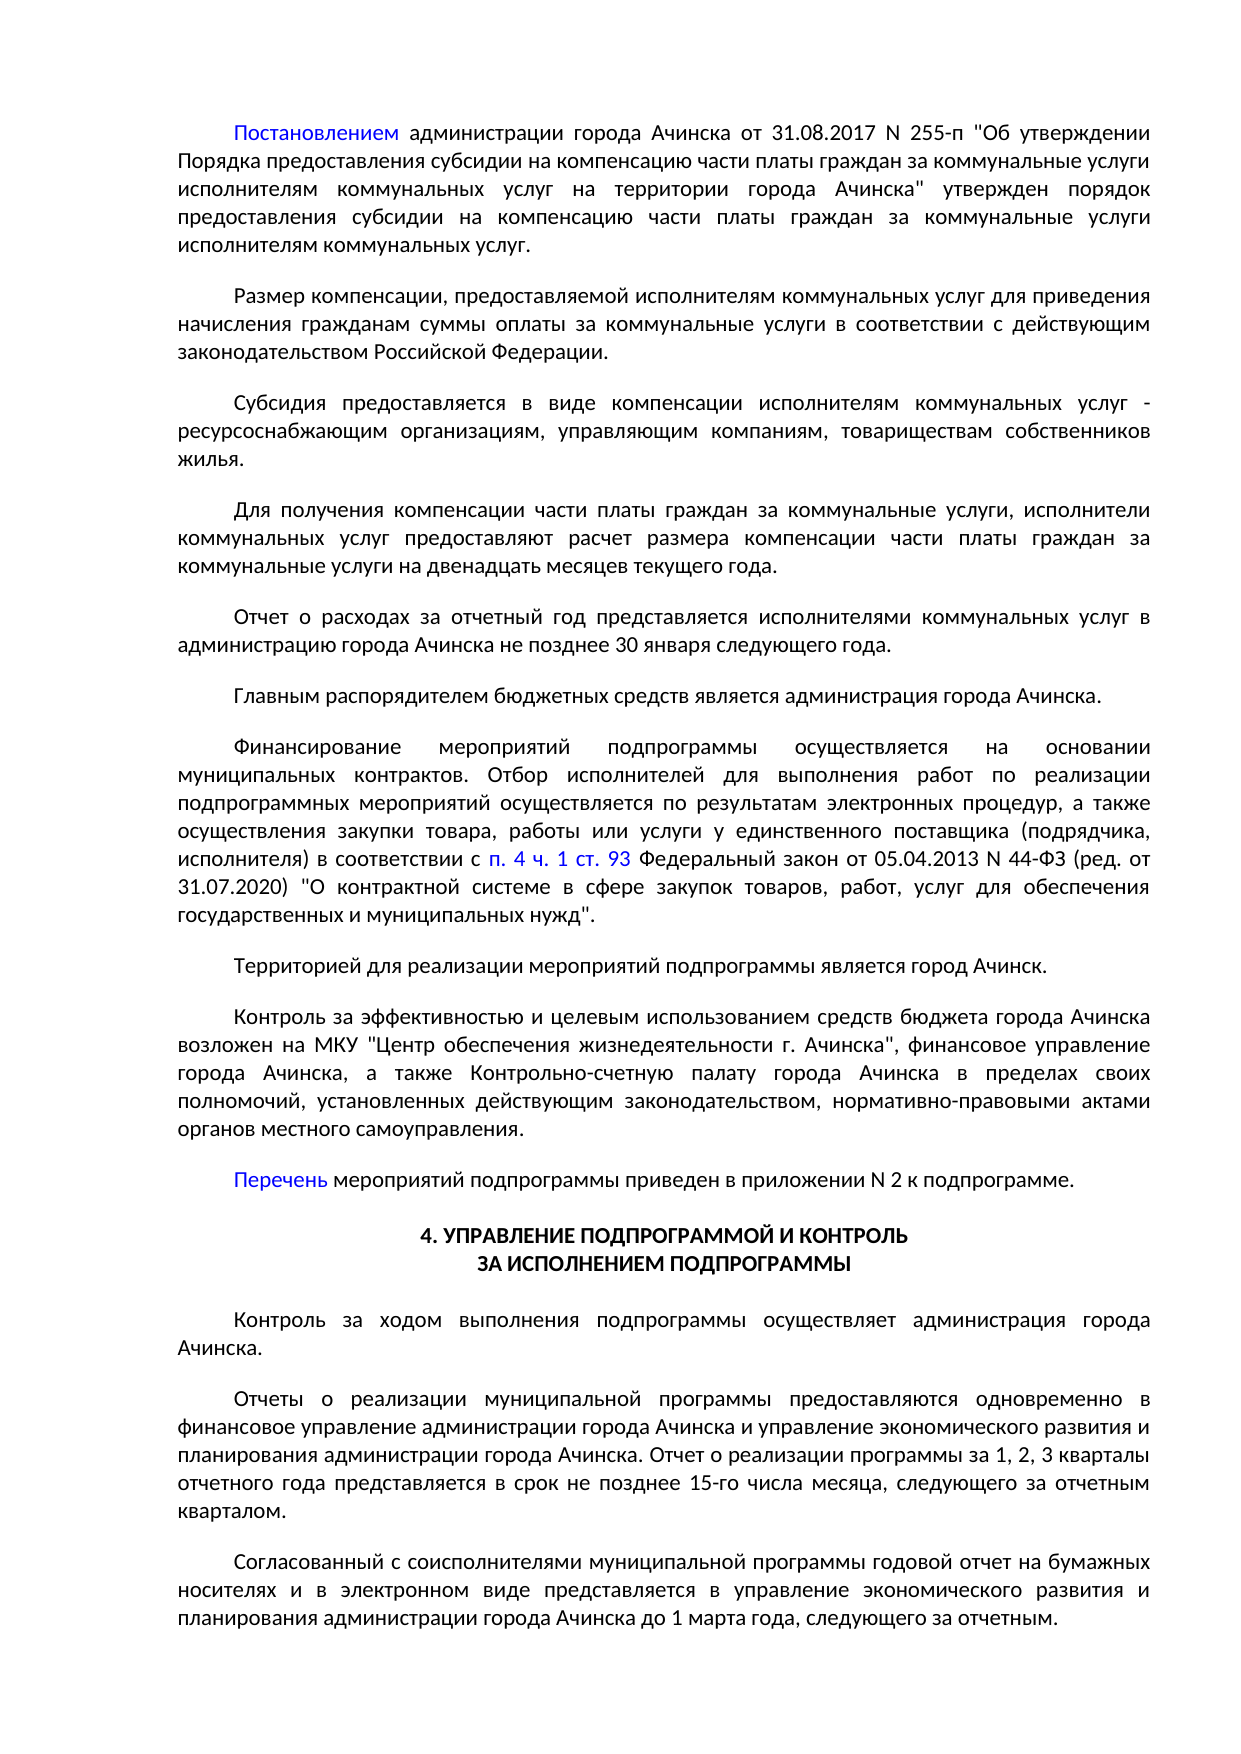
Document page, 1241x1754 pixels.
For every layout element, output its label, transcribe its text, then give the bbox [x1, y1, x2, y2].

text Для получения компенсации части платы граждан за коммунальные услуги, исполнители коммунальных услуг предоставляют расчет размера компенсации части платы граждан за коммунальные услуги на двенадцать месяцев текущего года. [177, 495, 1152, 579]
text Согласованный с соисполнителями муниципальной программы годовой отчет на бумажных носителях и в электронном виде представляется в управление экономического развития и планирования администрации города Ачинска до 1 марта года, следующего за отчетным. [177, 1547, 1152, 1631]
text Контроль за ходом выполнения подпрограммы осуществляет администрация города Ачинска. [177, 1305, 1152, 1361]
text Отчет о расходах за отчетный год представляется исполнителями коммунальных услуг в администрацию города Ачинска не позднее 30 января следующего года. [177, 602, 1152, 658]
text Финансирование мероприятий подпрограммы осуществляется на основании муниципальных контрактов. Отбор исполнителей для выполнения работ по реализации подпрограммных мероприятий осуществляется по результатам электронных процедур, а также осуществления закупки товара, работы или услуги у единственного поставщика (подрядчика, исполнителя) в соответствии с п. 4 ч. 1 ст. 93 Федеральный закон от 05.04.2013 N 44-ФЗ (ред. от 31.07.2020) "О контрактной системе в сфере закупок товаров, работ, услуг для обеспечения государственных и муниципальных нужд". [177, 732, 1152, 928]
title ЗА ИСПОЛНЕНИЕМ ПОДПРОГРАММЫ [177, 1249, 1152, 1277]
text Отчеты о реализации муниципальной программы предоставляются одновременно в финансовое управление администрации города Ачинска и управление экономического развития и планирования администрации города Ачинска. Отчет о реализации программы за 1, 2, 3 кварталы отчетного года представляется в срок не позднее 15-го числа месяца, следующего за отчетным кварталом. [177, 1384, 1152, 1524]
text Контроль за эффективностью и целевым использованием средств бюджета города Ачинска возложен на МКУ "Центр обеспечения жизнедеятельности г. Ачинска", финансовое управление города Ачинска, а также Контрольно-счетную палату города Ачинска в пределах своих полномочий, установленных действующим законодательством, нормативно-правовыми актами органов местного самоуправления. [177, 1002, 1152, 1142]
title 4. УПРАВЛЕНИЕ ПОДПРОГРАММОЙ И КОНТРОЛЬ [177, 1221, 1152, 1249]
text Перечень мероприятий подпрограммы приведен в приложении N 2 к подпрограмме. [177, 1165, 1152, 1193]
text Размер компенсации, предоставляемой исполнителям коммунальных услуг для приведения начисления гражданам суммы оплаты за коммунальные услуги в соответствии с действующим законодательством Российской Федерации. [177, 281, 1152, 365]
text Территорией для реализации мероприятий подпрограммы является город Ачинск. [177, 951, 1152, 979]
text Субсидия предоставляется в виде компенсации исполнителям коммунальных услуг - ресурсоснабжающим организациям, управляющим компаниям, товариществам собственников жилья. [177, 388, 1152, 472]
text Постановлением администрации города Ачинска от 31.08.2017 N 255-п "Об утверждении Порядка предоставления субсидии на компенсацию части платы граждан за коммунальные услуги исполнителям коммунальных услуг на территории города Ачинска" утвержден порядок предоставления субсидии на компенсацию части платы граждан за коммунальные услуги исполнителям коммунальных услуг. [177, 118, 1152, 258]
text Главным распорядителем бюджетных средств является администрация города Ачинска. [177, 681, 1152, 709]
